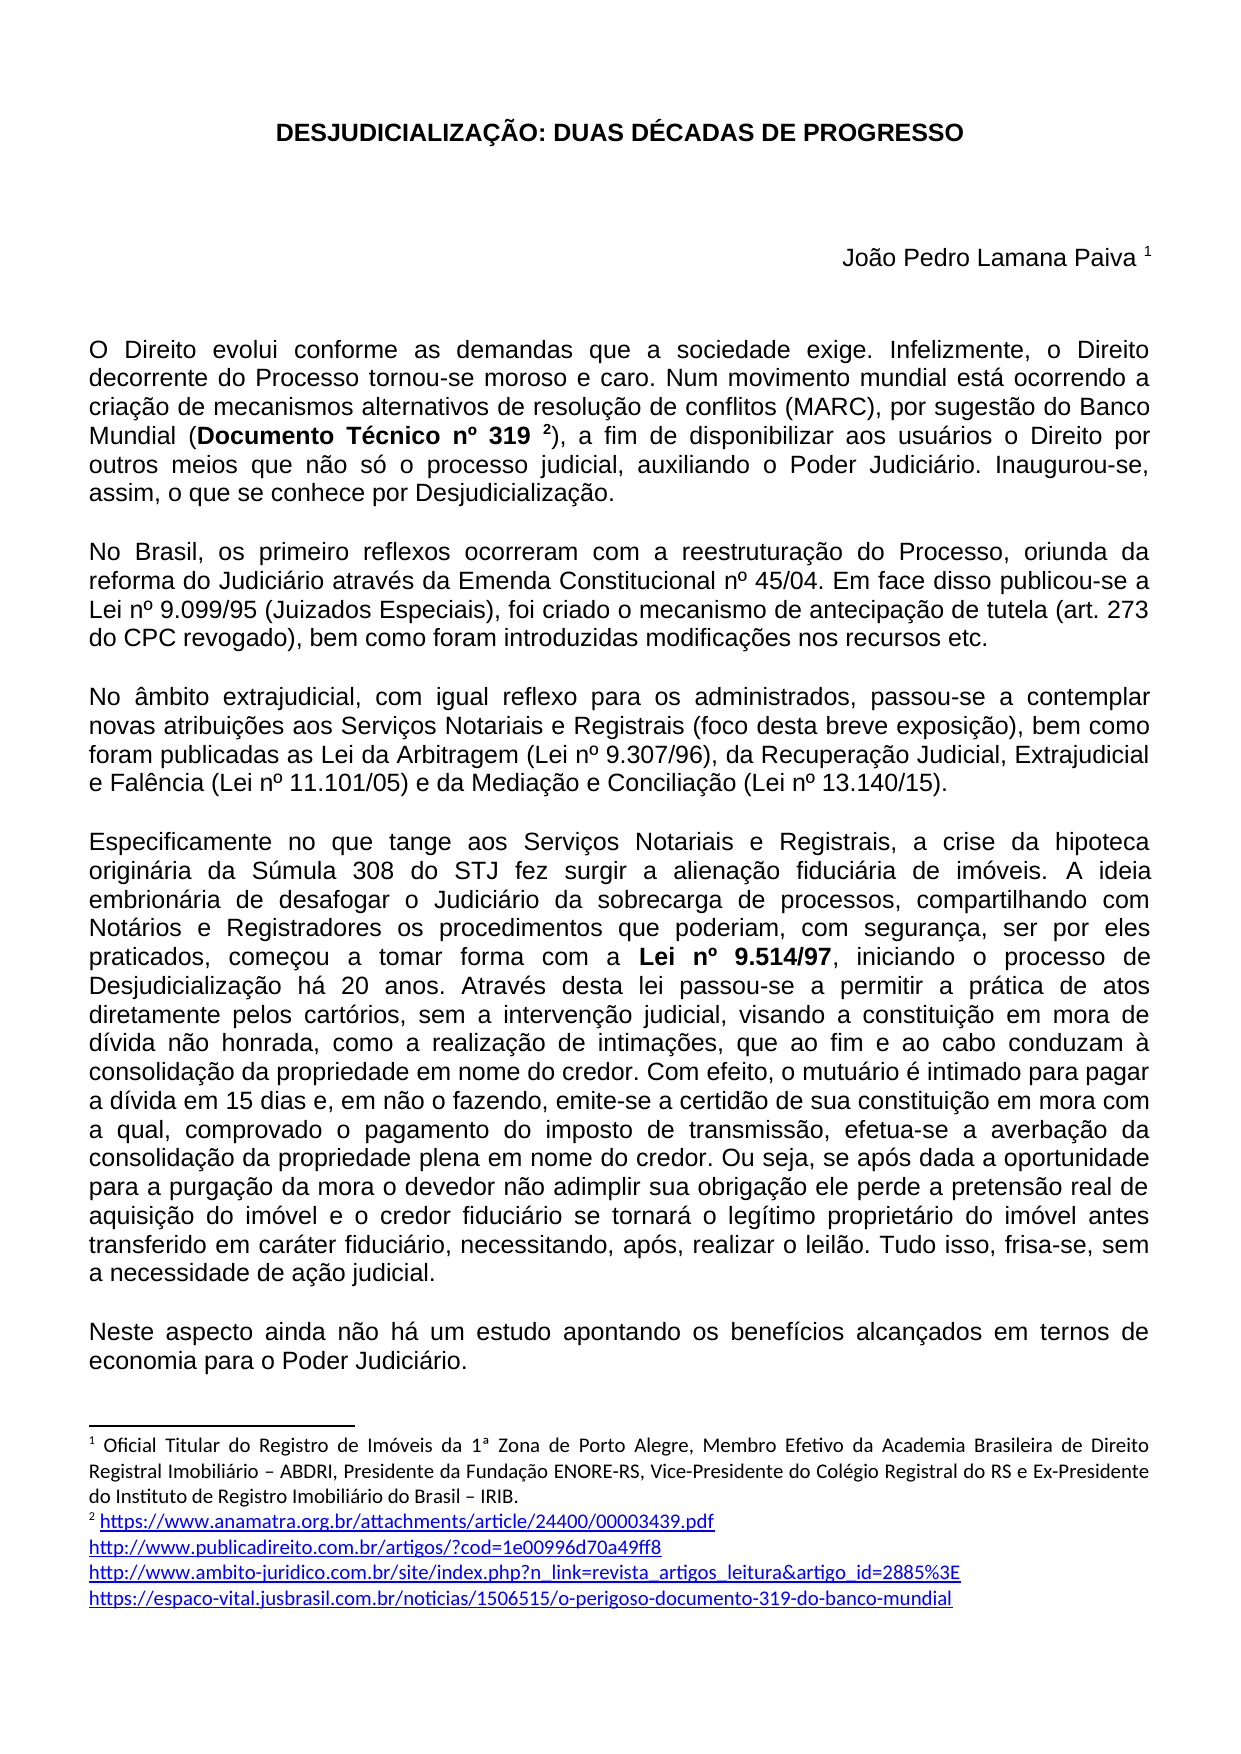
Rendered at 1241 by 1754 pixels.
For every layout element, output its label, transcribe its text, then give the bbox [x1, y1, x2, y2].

text O Direito evolui conforme as demandas que a sociedade exige. Infelizmente, o Direito decorrente do Processo tornou-se moroso e caro. Num movimento mundial está ocorrendo a criação de mecanismos alternativos de resolução de conflitos (MARC), por sugestão do Banco Mundial (Documento Técnico nº 319 ), a fim de disponibilizar aos usuários o Direito por outros meios que não só o processo judicial, auxiliando o Poder Judiciário. Inaugurou-se, assim, o que se conhece por Desjudicialização. [89, 335, 1152, 507]
text João Pedro Lamana Paiva [89, 243, 1152, 272]
text DESJUDICIALIZAÇÃO: DUAS DÉCADAS DE PROGRESSO [89, 118, 1152, 147]
text No Brasil, os primeiro reflexos ocorreram com a reestruturação do Processo, oriunda da reforma do Judiciário através da Emenda Constitucional nº 45/04. Em face disso publicou-se a Lei nº 9.099/95 (Juizados Especiais), foi criado o mecanismo de antecipação de tutela (art. 273 do CPC revogado), bem como foram introduzidas modificações nos recursos etc. [89, 537, 1152, 652]
text Especificamente no que tange aos Serviços Notariais e Registrais, a crise da hipoteca originária da Súmula 308 do STJ fez surgir a alienação fiduciária de imóveis. A ideia embrionária de desafogar o Judiciário da sobrecarga de processos, compartilhando com Notários e Registradores os procedimentos que poderiam, com segurança, ser por eles praticados, começou a tomar forma com a Lei nº 9.514/97, iniciando o processo de Desjudicialização há 20 anos. Através desta lei passou-se a permitir a prática de atos diretamente pelos cartórios, sem a intervenção judicial, visando a constituição em mora de dívida não honrada, como a realização de intimações, que ao fim e ao cabo conduzam à consolidação da propriedade em nome do credor. Com efeito, o mutuário é intimado para pagar a dívida em 15 dias e, em não o fazendo, emite-se a certidão de sua constituição em mora com a qual, comprovado o pagamento do imposto de transmissão, efetua-se a averbação da consolidação da propriedade plena em nome do credor. Ou seja, se após dada a oportunidade para a purgação da mora o devedor não adimplir sua obrigação ele perde a pretensão real de aquisição do imóvel e o credor fiduciário se tornará o legítimo proprietário do imóvel antes transferido em caráter fiduciário, necessitando, após, realizar o leilão. Tudo isso, frisa-se, sem a necessidade de ação judicial. [89, 827, 1152, 1287]
text Neste aspecto ainda não há um estudo apontando os benefícios alcançados em ternos de economia para o Poder Judiciário. [89, 1317, 1152, 1375]
text No âmbito extrajudicial, com igual reflexo para os administrados, passou-se a contemplar novas atribuições aos Serviços Notariais e Registrais (foco desta breve exposição), bem como foram publicadas as Lei da Arbitragem (Lei nº 9.307/96), da Recuperação Judicial, Extrajudicial e Falência (Lei nº 11.101/05) e da Mediação e Conciliação (Lei nº 13.140/15). [89, 682, 1152, 797]
